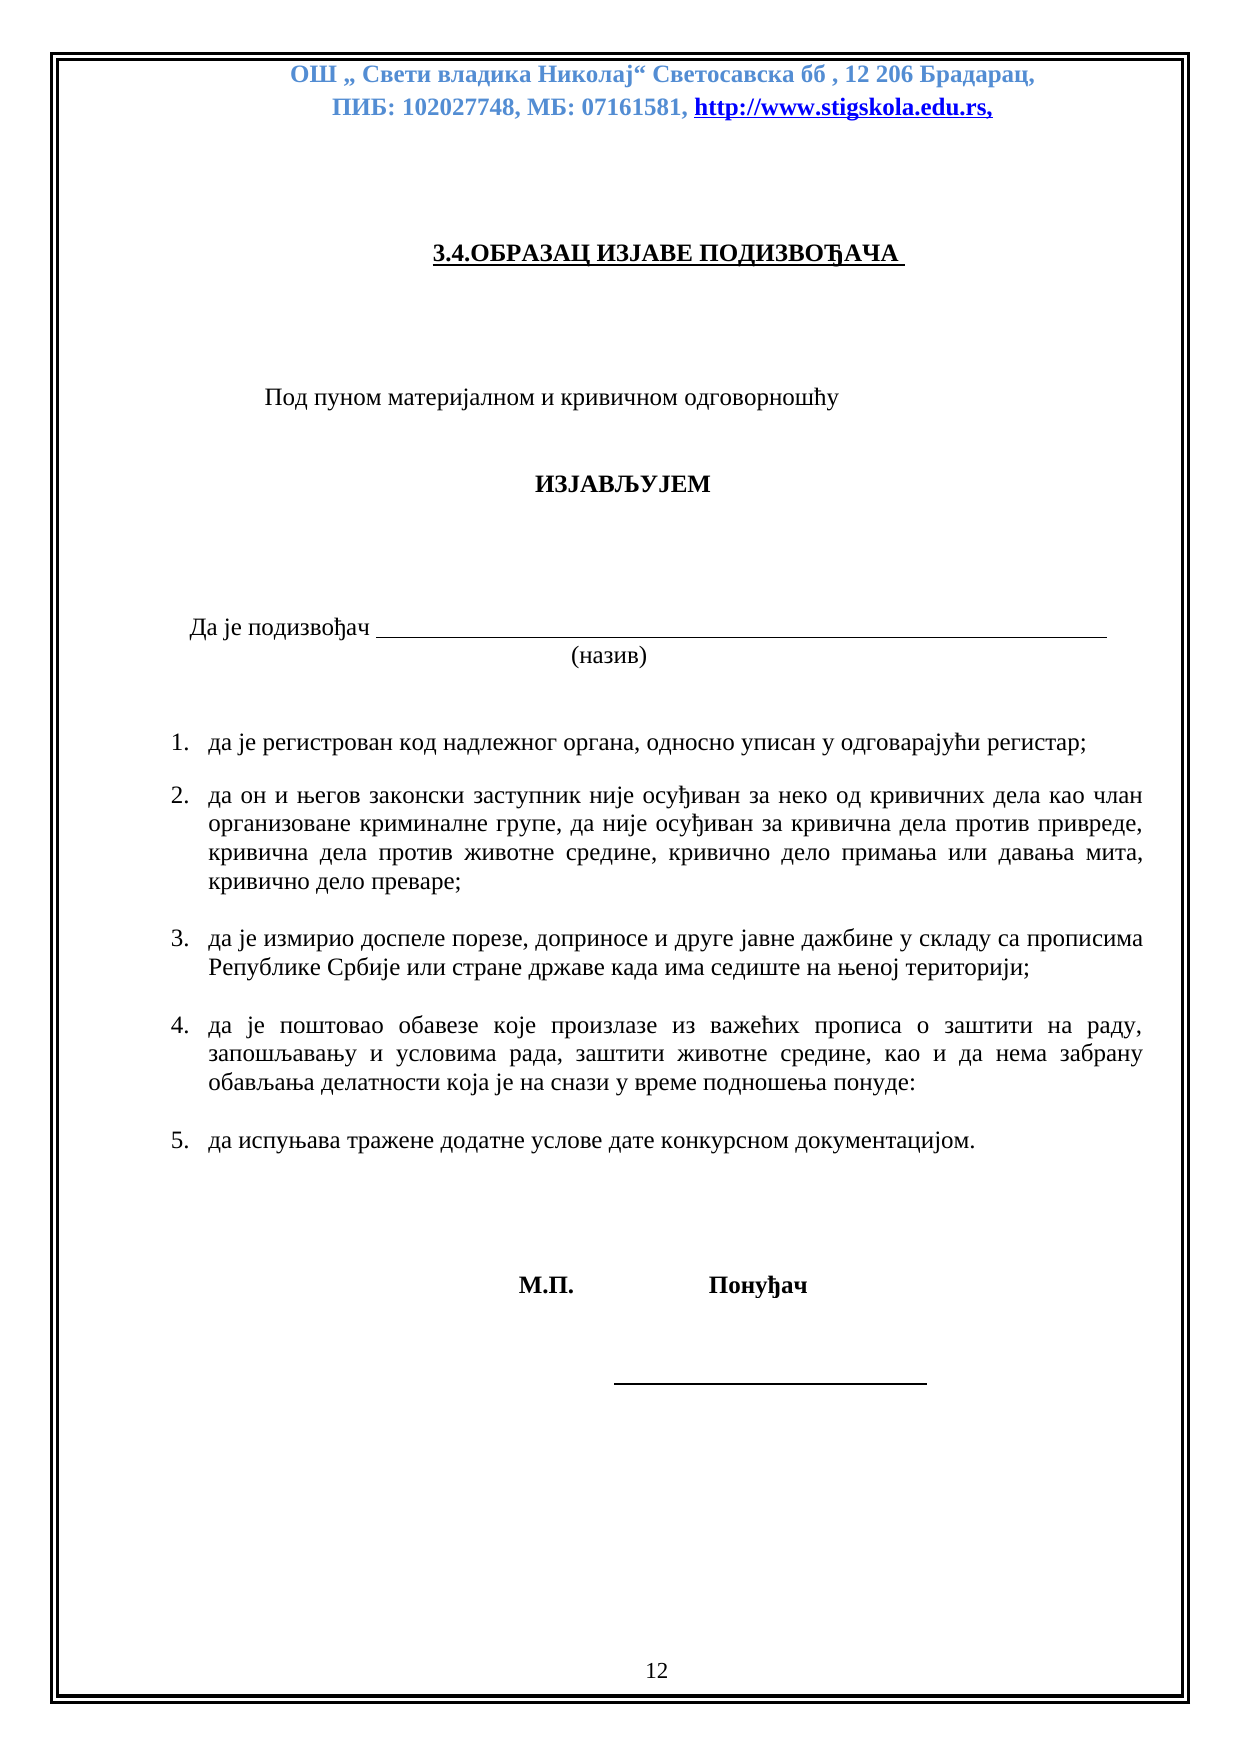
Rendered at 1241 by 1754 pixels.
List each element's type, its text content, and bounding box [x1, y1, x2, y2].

list да испуњава тражене додатне услове дате конкурсном документацијом. [171, 1125, 1155, 1153]
subtitle ИЗЈАВЉУЈЕМ [533, 469, 713, 497]
text Да је подизвођач [189, 612, 1155, 641]
subtitle ПИБ: 102027748, МБ: 07161581, http://www.stigskola.edu.rs, [170, 92, 1155, 121]
list да он и његов законски заступник није осуђиван за неко од кривичних дела као члан организоване криминалне групе, да није осуђиван за кривична дела против привреде, кривична дела против животне средине, кривично дело примања или давања мита, кривично дело преваре; [171, 780, 1144, 895]
text (назив) [505, 641, 713, 669]
table_header М.П. [498, 1273, 641, 1298]
subtitle ОШ „ Свети владика Николај“ Светосавска бб , 12 206 Брадарац, [170, 61, 1155, 87]
table_header Понуђач [641, 1273, 829, 1298]
text 3.4.ОБРАЗАЦ ИЗЈАВЕ ПОДИЗВОЂАЧА [433, 238, 1155, 267]
text Под пуном материјалном и кривичном одговорношћу [264, 382, 1155, 411]
list да је регистрован код надлежног органа, односно уписан у одговарајући регистар; [171, 727, 1155, 756]
list да је измирио доспеле порезе, доприносе и друге јавне дажбине у складу са прописима Републике Србије или стране државе када има седиште на њеној територији; [171, 923, 1144, 981]
list да је поштовао обавезе које произлазе из важећих прописа о заштити на раду, запошљавању и условима рада, заштити животне средине, као и да нема забрану обављања делатности која је на снази у време подношења понуде: [171, 1010, 1144, 1096]
